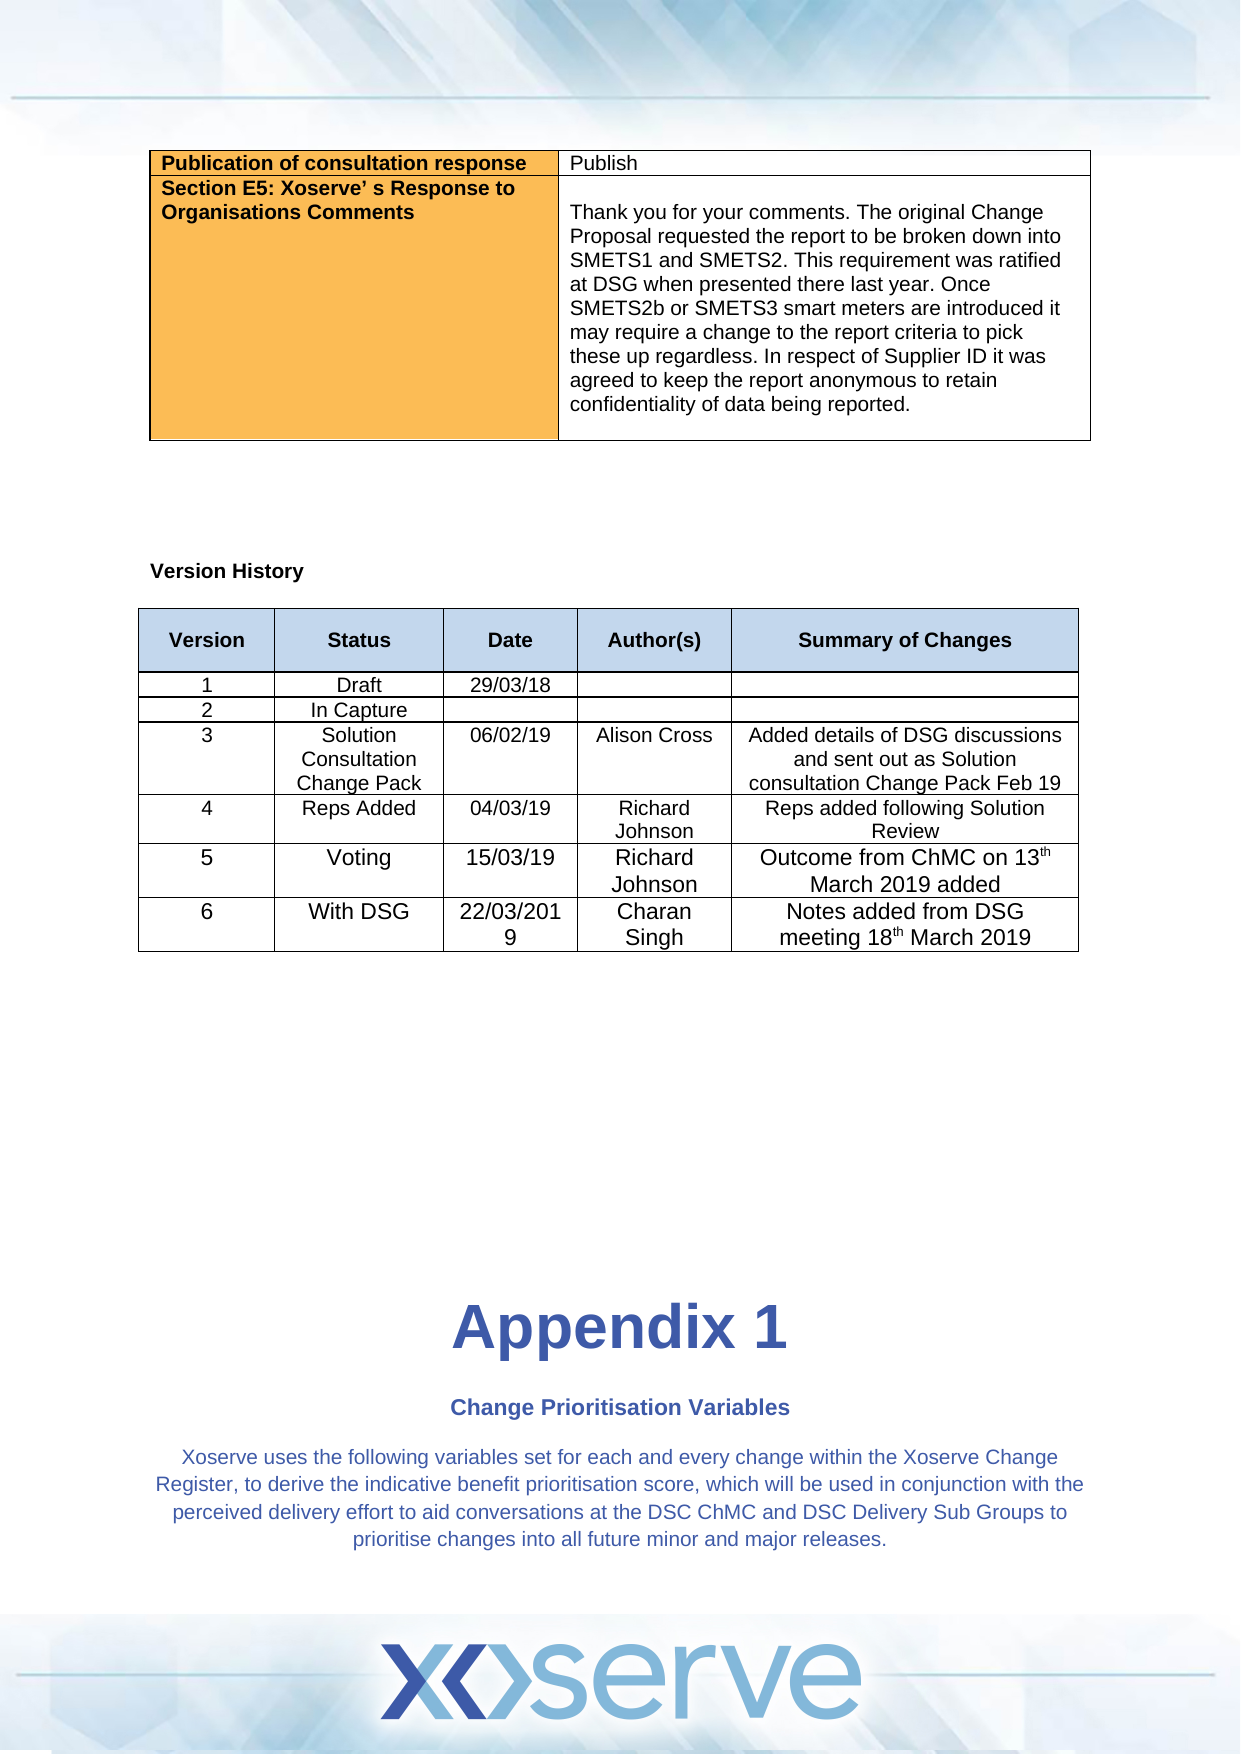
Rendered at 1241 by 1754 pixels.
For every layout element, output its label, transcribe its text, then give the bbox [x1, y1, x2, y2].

table_cell 5 [139, 844, 274, 897]
table_cell Reps added following Solution Review [732, 795, 1078, 843]
table_cell Solution Consultation Change Pack [275, 723, 443, 794]
table_header Author(s) [578, 609, 731, 671]
table_cell Alison Cross [578, 723, 731, 794]
table_cell [732, 673, 1078, 696]
table_cell [732, 698, 1078, 721]
picture [0, 0, 1241, 1754]
table_cell Richard Johnson [578, 844, 731, 897]
table_cell Charan Singh [578, 898, 731, 951]
table_cell Voting [275, 844, 443, 897]
table_cell 6 [139, 898, 274, 951]
table_cell Section E5: Xoserve’ s Response to Organisations Comments [151, 176, 558, 439]
table_cell 29/03/18 [444, 673, 577, 696]
table_cell 15/03/19 [444, 844, 577, 897]
table_cell Added details of DSG discussions and sent out as Solution consultation Change Pack Feb 19 [732, 723, 1078, 794]
table_cell Publish [559, 151, 1090, 175]
text Change Prioritisation Variables [150, 1393, 1090, 1420]
table_cell 4 [139, 795, 274, 843]
table_header Date [444, 609, 577, 671]
table_cell 2 [139, 698, 274, 721]
table_cell Outcome from ChMC on 13th March 2019 added [732, 844, 1078, 897]
table_cell Notes added from DSG meeting 18th March 2019 [732, 898, 1078, 951]
table_cell Reps Added [275, 795, 443, 843]
table_header Summary of Changes [732, 609, 1078, 671]
table_header Status [275, 609, 443, 671]
table_cell In Capture [275, 698, 443, 721]
table_cell [444, 698, 577, 721]
text Appendix 1 [150, 1290, 1090, 1362]
table_cell 3 [139, 723, 274, 794]
table_cell Draft [275, 673, 443, 696]
table_cell Thank you for your comments. The original Change Proposal requested the report to be broken down into SMETS1 and SMETS2. This requirement was ratified at DSG when presented there last year. Once SMETS2b or SMETS3 smart meters are introduced it may require a change to the report criteria to pick these up regardless. In respect of Supplier ID it was agreed to keep the report anonymous to retain confidentiality of data being reported. [559, 176, 1090, 439]
table_cell 06/02/19 [444, 723, 577, 794]
table_cell Publication of consultation response [151, 151, 558, 175]
table_cell [578, 698, 731, 721]
table_cell Richard Johnson [578, 795, 731, 843]
table_cell 1 [139, 673, 274, 696]
table_header Version [139, 609, 274, 671]
table_cell 22/03/2019 [444, 898, 577, 951]
table_cell [578, 673, 731, 696]
table_cell With DSG [275, 898, 443, 951]
text Xoserve uses the following variables set for each and every change within the Xoserve Change Register, to derive the indicative benefit prioritisation score, which will be used in conjunction with the perceived delivery effort to aid conversations at the DSC ChMC and DSC Delivery Sub Groups to prioritise changes into all future minor and major releases. [150, 1444, 1090, 1551]
table_cell 04/03/19 [444, 795, 577, 843]
text Version History [150, 559, 1090, 583]
